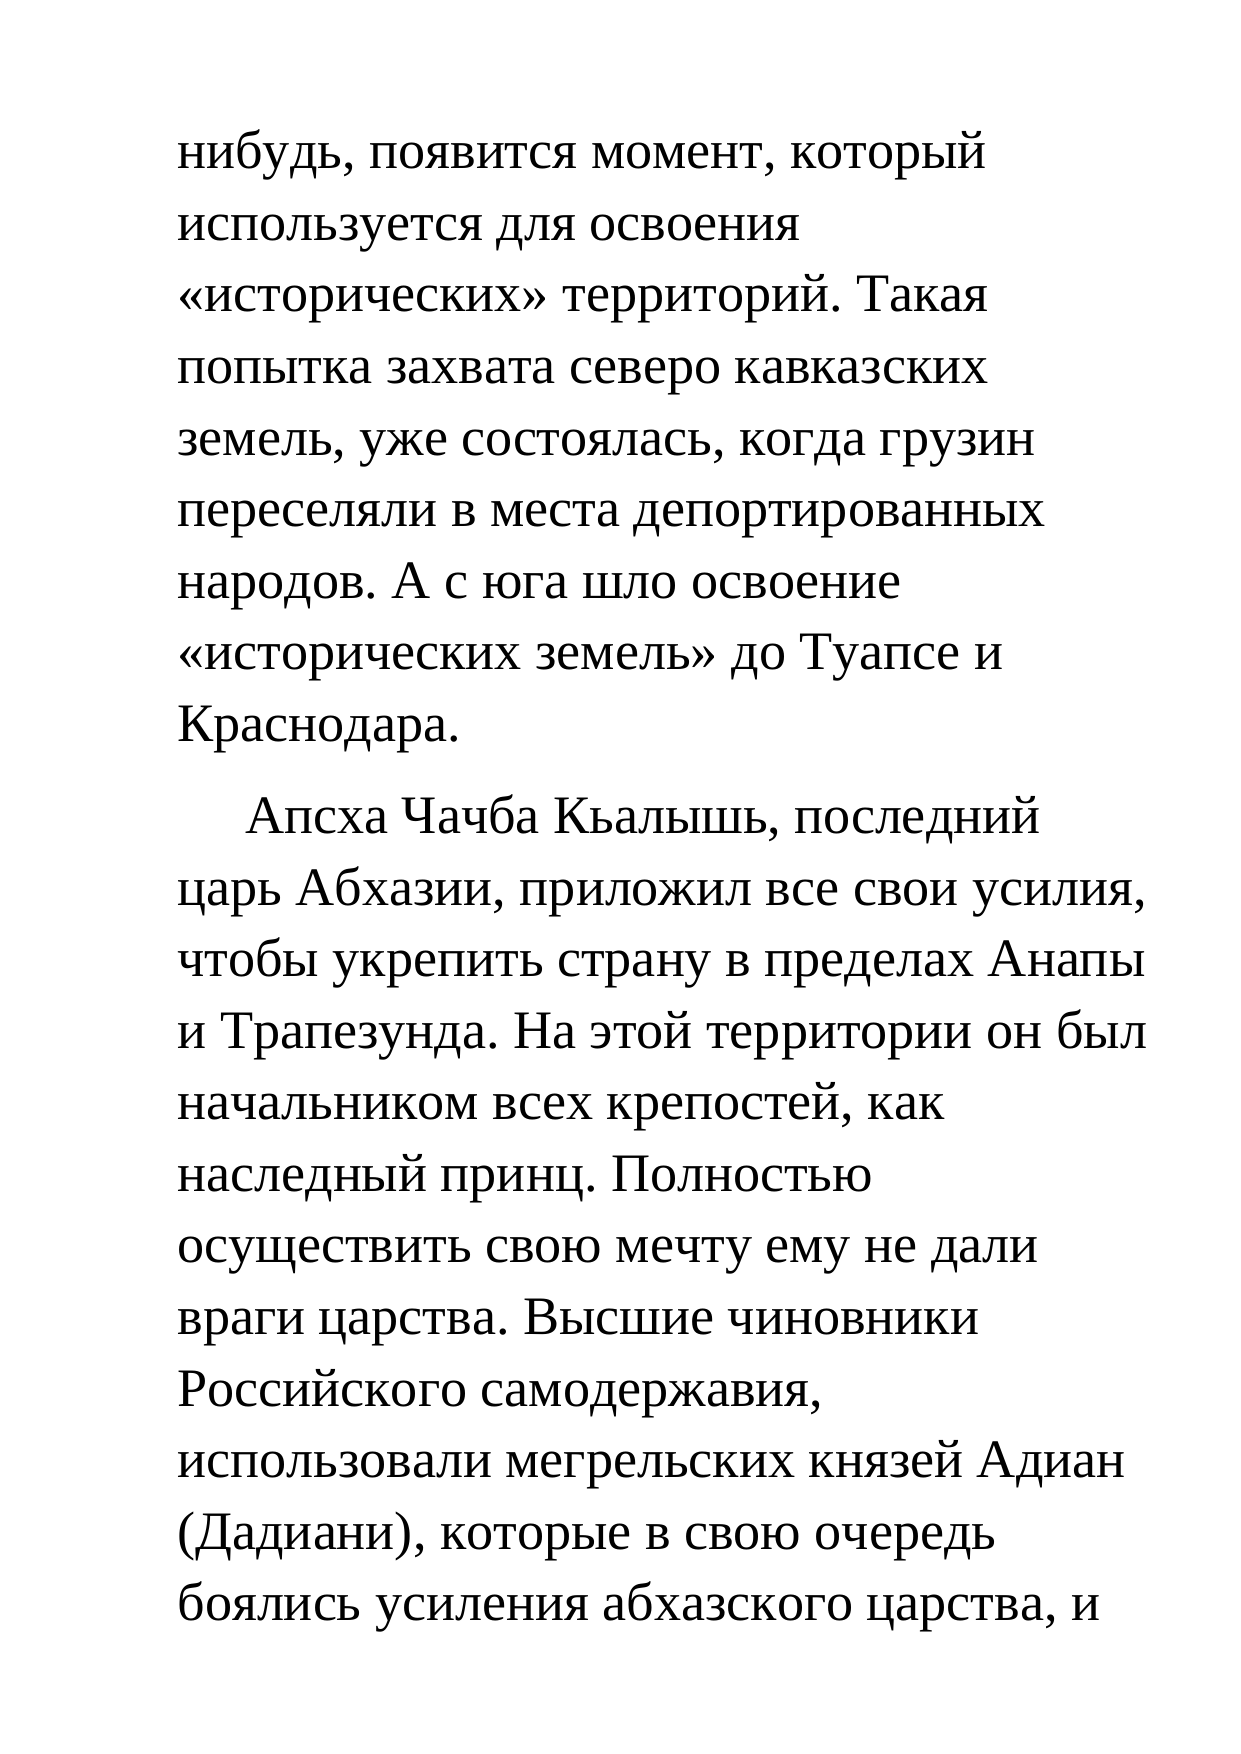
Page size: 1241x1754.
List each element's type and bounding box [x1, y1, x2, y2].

text [177, 783, 1152, 1632]
text [177, 118, 1152, 753]
